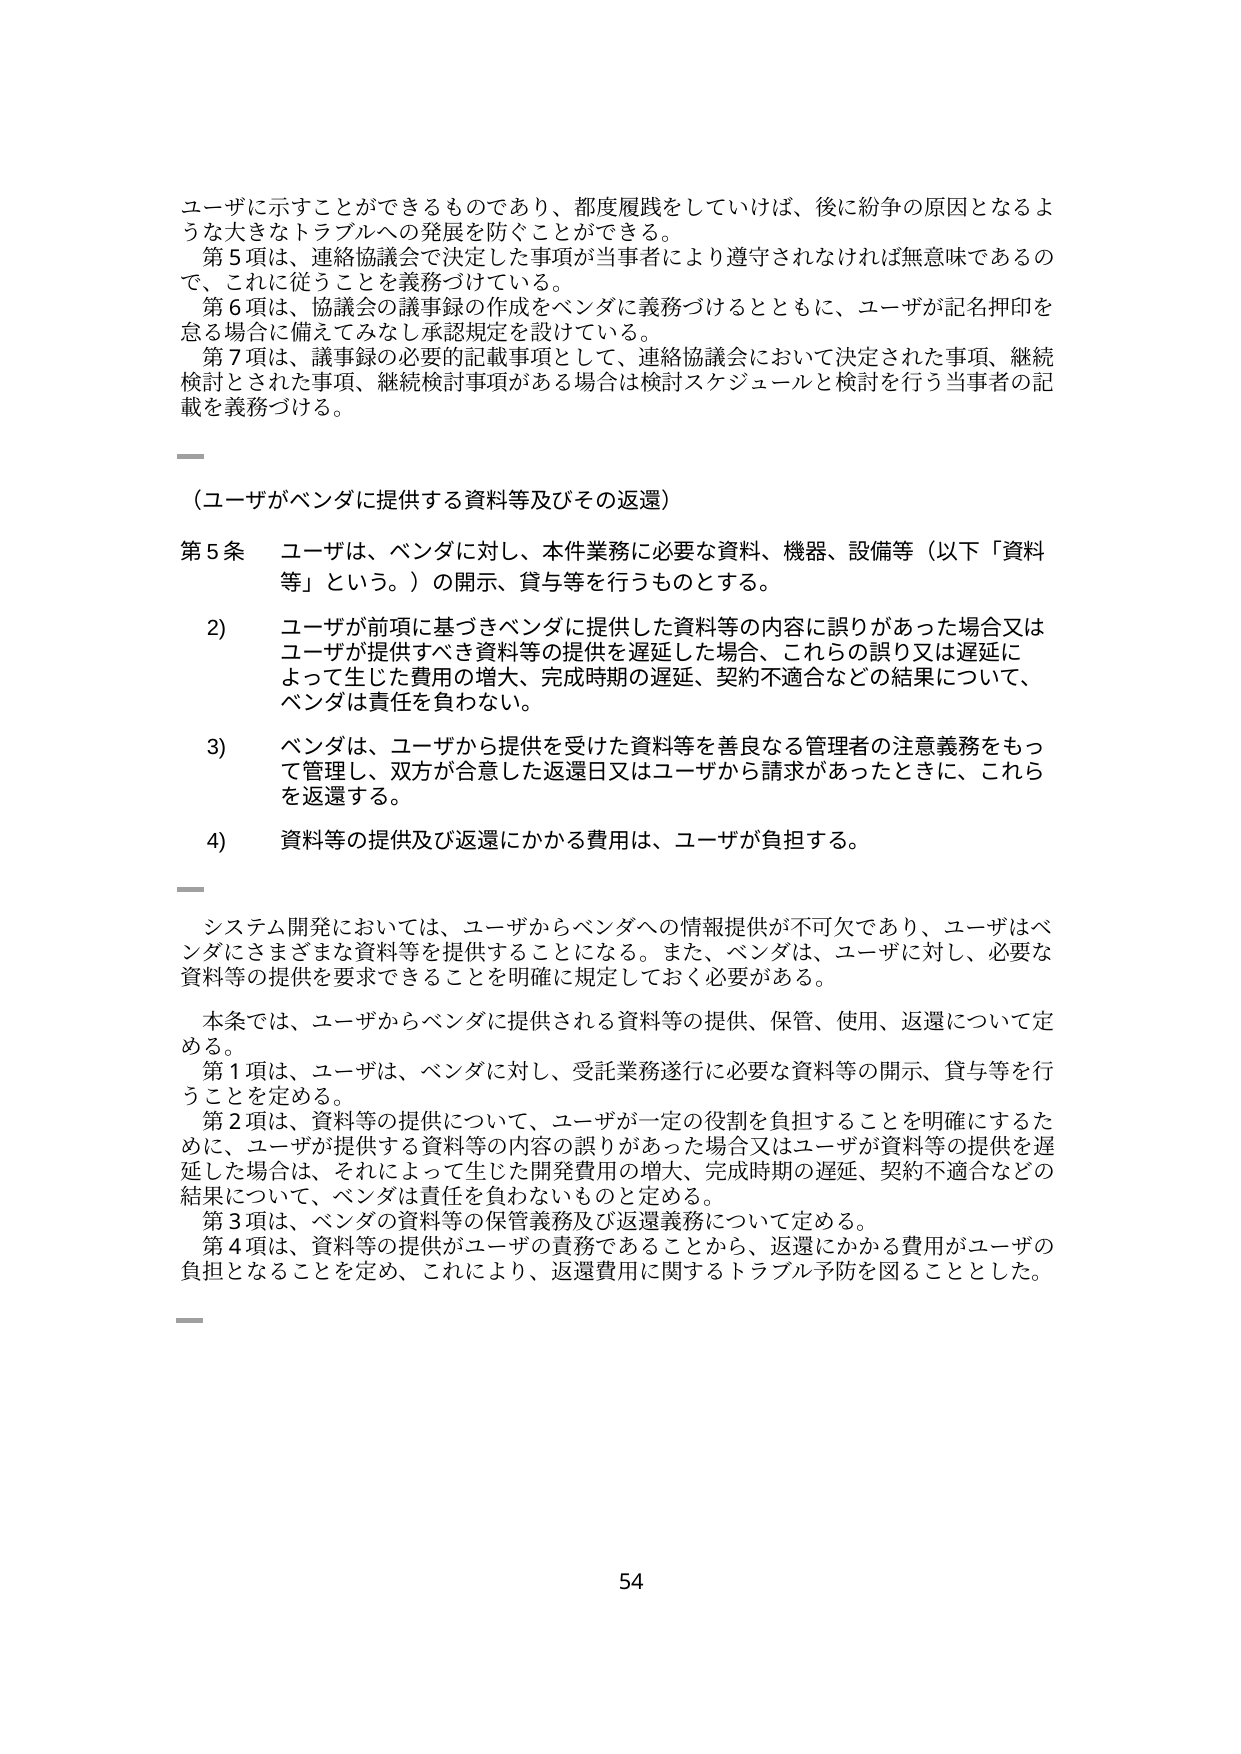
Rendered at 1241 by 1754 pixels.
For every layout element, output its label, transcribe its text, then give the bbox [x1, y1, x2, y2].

subtitle 3) ベンダは、ユーザから提供を受けた資料等を善良なる管理者の注意義務をもって管理し、双方が合意した返還日又はユーザから請求があったときに、これらを返還する。 [207, 734, 1060, 809]
text システム開発においては、ユーザからベンダへの情報提供が不可欠であり、ユーザはベンダにさまざまな資料等を提供することになる。また、ベンダは、ユーザに対し、必要な資料等の提供を要求できることを明確に規定しておく必要がある。 [180, 916, 1060, 991]
text 本条では、ユーザからベンダに提供される資料等の提供、保管、使用、返還について定める。 第1項は、ユーザは、ベンダに対し、受託業務遂行に必要な資料等の開示、貸与等を行うことを定める。 第2項は、資料等の提供について、ユーザが一定の役割を負担することを明確にするために、ユーザが提供する資料等の内容の誤りがあった場合又はユーザが資料等の提供を遅延した場合は、それによって生じた開発費用の増大、完成時期の遅延、契約不適合などの結果について、ベンダは責任を負わないものと定める。 第3項は、ベンダの資料等の保管義務及び返還義務について定める。 第4項は、資料等の提供がユーザの責務であることから、返還にかかる費用がユーザの負担となることを定め、これにより、返還費用に関するトラブル予防を図ることとした。 [180, 1009, 1060, 1284]
subtitle （ユーザがベンダに提供する資料等及びその返還） [180, 483, 1060, 515]
subtitle 4) 資料等の提供及び返還にかかる費用は、ユーザが負担する。 [207, 828, 1060, 853]
subtitle 2) ユーザが前項に基づきベンダに提供した資料等の内容に誤りがあった場合又はユーザが提供すべき資料等の提供を遅延した場合、これらの誤り又は遅延によって生じた費用の増大、完成時期の遅延、契約不適合などの結果について、ベンダは責任を負わない。 [207, 616, 1060, 716]
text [180, 196, 1060, 421]
subtitle 第5条 ユーザは、ベンダに対し、本件業務に必要な資料、機器、設備等（以下「資料等」という。）の開示、貸与等を行うものとする。 [180, 534, 1060, 597]
